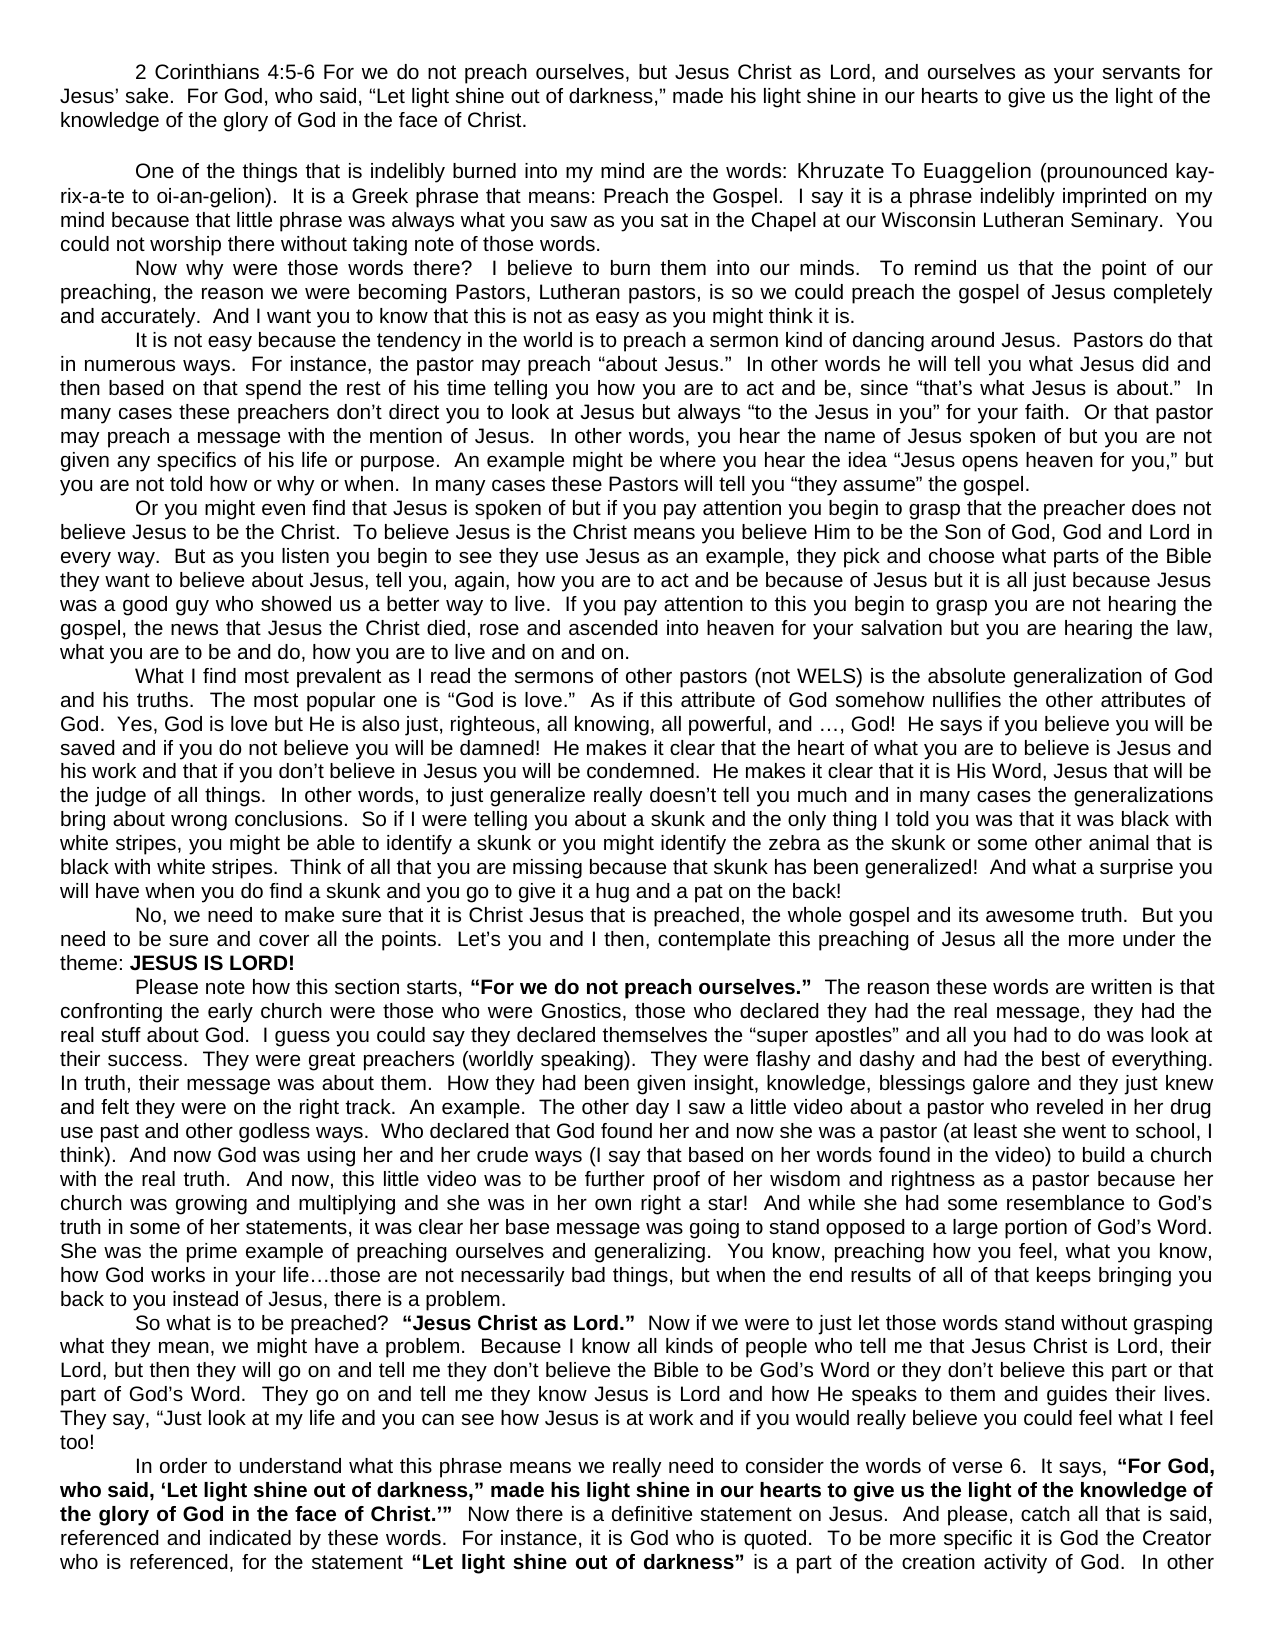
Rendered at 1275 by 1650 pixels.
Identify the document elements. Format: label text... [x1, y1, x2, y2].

text What I find most prevalent as I read the sermons of other pastors (not WELS) is the absolute generalization of God and his truths. The most popular one is “God is love.” As if this attribute of God somehow nullifies the other attributes of God. Yes, God is love but He is also just, righteous, all knowing, all powerful, and …, God! He says if you believe you will be saved and if you do not believe you will be damned! He makes it clear that the heart of what you are to believe is Jesus and his work and that if you don’t believe in Jesus you will be condemned. He makes it clear that it is His Word, Jesus that will be the judge of all things. In other words, to just generalize really doesn’t tell you much and in many cases the generalizations bring about wrong conclusions. So if I were telling you about a skunk and the only thing I told you was that it was black with white stripes, you might be able to identify a skunk or you might identify the zebra as the skunk or some other animal that is black with white stripes. Think of all that you are missing because that skunk has been generalized! And what a surprise you will have when you do find a skunk and you go to give it a hug and a pat on the back! [60, 663, 1215, 903]
text Or you might even find that Jesus is spoken of but if you pay attention you begin to grasp that the preacher does not believe Jesus to be the Christ. To believe Jesus is the Christ means you believe Him to be the Son of God, God and Lord in every way. But as you listen you begin to see they use Jesus as an example, they pick and choose what parts of the Bible they want to believe about Jesus, tell you, again, how you are to act and be because of Jesus but it is all just because Jesus was a good guy who showed us a better way to live. If you pay attention to this you begin to grasp you are not hearing the gospel, the news that Jesus the Christ died, rose and ascended into heaven for your salvation but you are hearing the law, what you are to be and do, how you are to live and on and on. [60, 496, 1215, 663]
text 2 Corinthians 4:5-6 For we do not preach ourselves, but Jesus Christ as Lord, and ourselves as your servants for Jesus’ sake. For God, who said, “Let light shine out of darkness,” made his light shine in our hearts to give us the light of the knowledge of the glory of God in the face of Christ. [60, 60, 1215, 132]
text So what is to be preached? “Jesus Christ as Lord.” Now if we were to just let those words stand without grasping what they mean, we might have a problem. Because I know all kinds of people who tell me that Jesus Christ is Lord, their Lord, but then they will go on and tell me they don’t believe the Bible to be God’s Word or they don’t believe this part or that part of God’s Word. They go on and tell me they know Jesus is Lord and how He speaks to them and guides their lives. They say, “Just look at my life and you can see how Jesus is at work and if you would really believe you could feel what I feel too! [60, 1310, 1215, 1454]
text Please note how this section starts, “For we do not preach ourselves.” The reason these words are written is that confronting the early church were those who were Gnostics, those who declared they had the real message, they had the real stuff about God. I guess you could say they declared themselves the “super apostles” and all you had to do was look at their success. They were great preachers (worldly speaking). They were flashy and dashy and had the best of everything. In truth, their message was about them. How they had been given insight, knowledge, blessings galore and they just knew and felt they were on the right track. An example. The other day I saw a little video about a pastor who reveled in her drug use past and other godless ways. Who declared that God found her and now she was a pastor (at least she went to school, I think). And now God was using her and her crude ways (I say that based on her words found in the video) to build a church with the real truth. And now, this little video was to be further proof of her wisdom and rightness as a pastor because her church was growing and multiplying and she was in her own right a star! And while she had some resemblance to God’s truth in some of her statements, it was clear her base message was going to stand opposed to a large portion of God’s Word. She was the prime example of preaching ourselves and generalizing. You know, preaching how you feel, what you know, how God works in your life…those are not necessarily bad things, but when the end results of all of that keeps bringing you back to you instead of Jesus, there is a problem. [60, 975, 1215, 1310]
text No, we need to make sure that it is Christ Jesus that is preached, the whole gospel and its awesome truth. But you need to be sure and cover all the points. Let’s you and I then, contemplate this preaching of Jesus all the more under the theme: JESUS IS LORD! [60, 903, 1215, 975]
text Now why were those words there? I believe to burn them into our minds. To remind us that the point of our preaching, the reason we were becoming Pastors, Lutheran pastors, is so we could preach the gospel of Jesus completely and accurately. And I want you to know that this is not as easy as you might think it is. [60, 256, 1215, 328]
text It is not easy because the tendency in the world is to preach a sermon kind of dancing around Jesus. Pastors do that in numerous ways. For instance, the pastor may preach “about Jesus.” In other words he will tell you what Jesus did and then based on that spend the rest of his time telling you how you are to act and be, since “that’s what Jesus is about.” In many cases these preachers don’t direct you to look at Jesus but always “to the Jesus in you” for your faith. Or that pastor may preach a message with the mention of Jesus. In other words, you hear the name of Jesus spoken of but you are not given any specifics of his life or purpose. An example might be where you hear the idea “Jesus opens heaven for you,” but you are not told how or why or when. In many cases these Pastors will tell you “they assume” the gospel. [60, 328, 1215, 496]
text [60, 1454, 1215, 1574]
text One of the things that is indelibly burned into my mind are the words: Khruzate To Euaggelion (prounounced kay-rix-a-te to oi-an-gelion). It is a Greek phrase that means: Preach the Gospel. I say it is a phrase indelibly imprinted on my mind because that little phrase was always what you saw as you sat in the Chapel at our Wisconsin Lutheran Seminary. You could not worship there without taking note of those words. [60, 156, 1215, 256]
